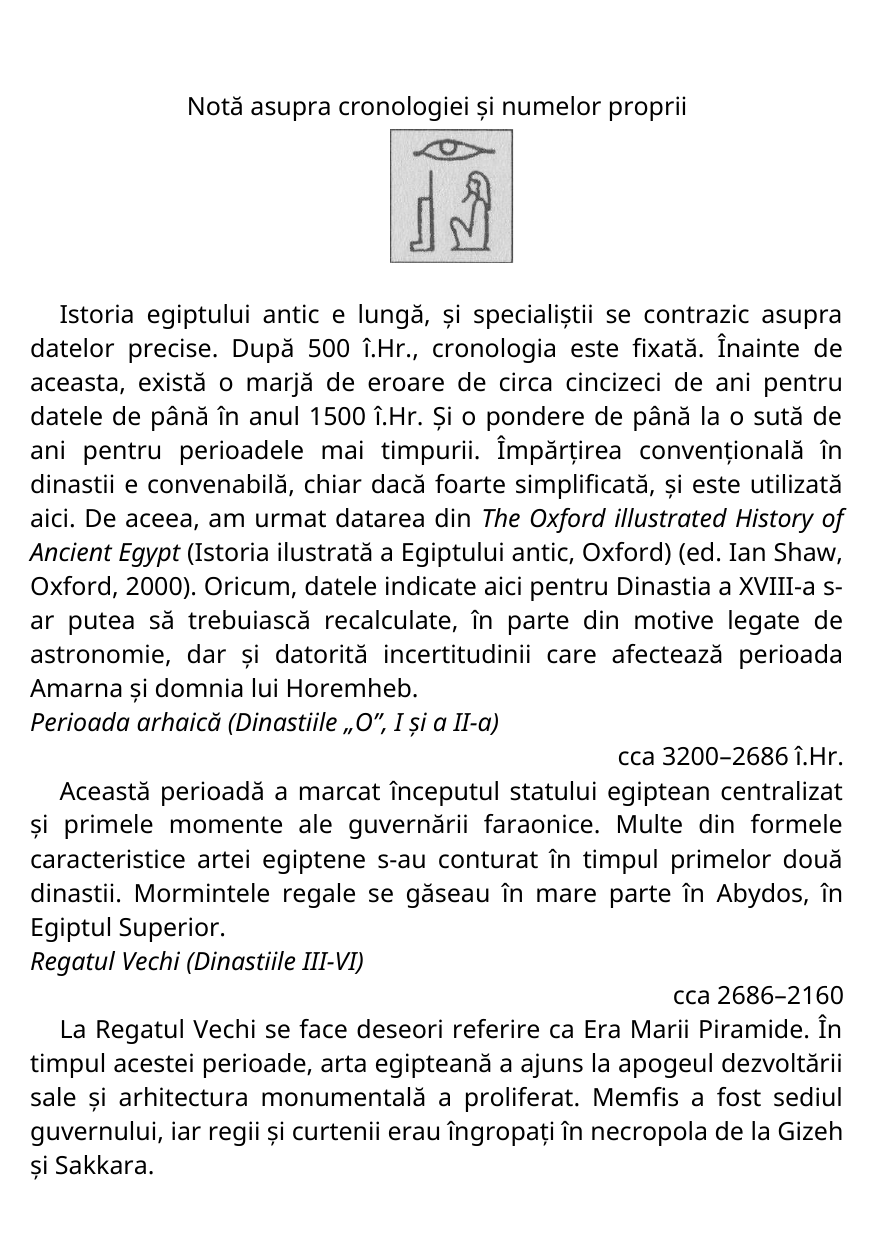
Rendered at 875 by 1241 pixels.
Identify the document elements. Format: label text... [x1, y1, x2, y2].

text La Regatul Vechi se face deseori referire ca Era Marii Piramide. În timpul acestei perioade, arta egipteană a ajuns la apogeul dezvoltării sale şi arhitectura monumentală a proliferat. Memfis a fost sediul guvernului, iar regii şi curtenii erau îngropaţi în necropola de la Gizeh şi Sakkara. [30, 1012, 844, 1182]
text cca 2686–2160 [30, 977, 844, 1012]
picture [390, 129, 514, 263]
text Istoria egiptului antic e lungă, şi specialiştii se contrazic asupra datelor precise. După 500 î.Hr., cronologia este fixată. Înainte de aceasta, există o marjă de eroare de circa cincizeci de ani pentru datele de până în anul 1500 î.Hr. Şi o pondere de până la o sută de ani pentru perioadele mai timpurii. Împărţirea convenţională în dinastii e convenabilă, chiar dacă foarte simplificată, şi este utilizată aici. De aceea, am urmat datarea din The Oxford illustrated History of Ancient Egypt (Istoria ilustrată a Egiptului antic, Oxford) (ed. Ian Shaw, Oxford, 2000). Oricum, datele indicate aici pentru Dinastia a XVIII-a s-ar putea să trebuiască recalculate, în parte din motive legate de astronomie, dar şi datorită incertitudinii care afectează perioada Amarna şi domnia lui Horemheb. [30, 296, 844, 705]
text Regatul Vechi (Dinastiile III-VI) [30, 943, 844, 977]
subtitle Notă asupra cronologiei şi numelor proprii [30, 89, 844, 123]
text Această perioadă a marcat începutul statului egiptean centralizat şi primele momente ale guvernării faraonice. Multe din formele caracteristice artei egiptene s-au conturat în timpul primelor două dinastii. Mormintele regale se găseau în mare parte în Abydos, în Egiptul Superior. [30, 773, 844, 943]
text cca 3200–2686 î.Hr. [30, 739, 844, 773]
text Perioada arhaică (Dinastiile „O”, I şi a II-a) [30, 705, 844, 739]
